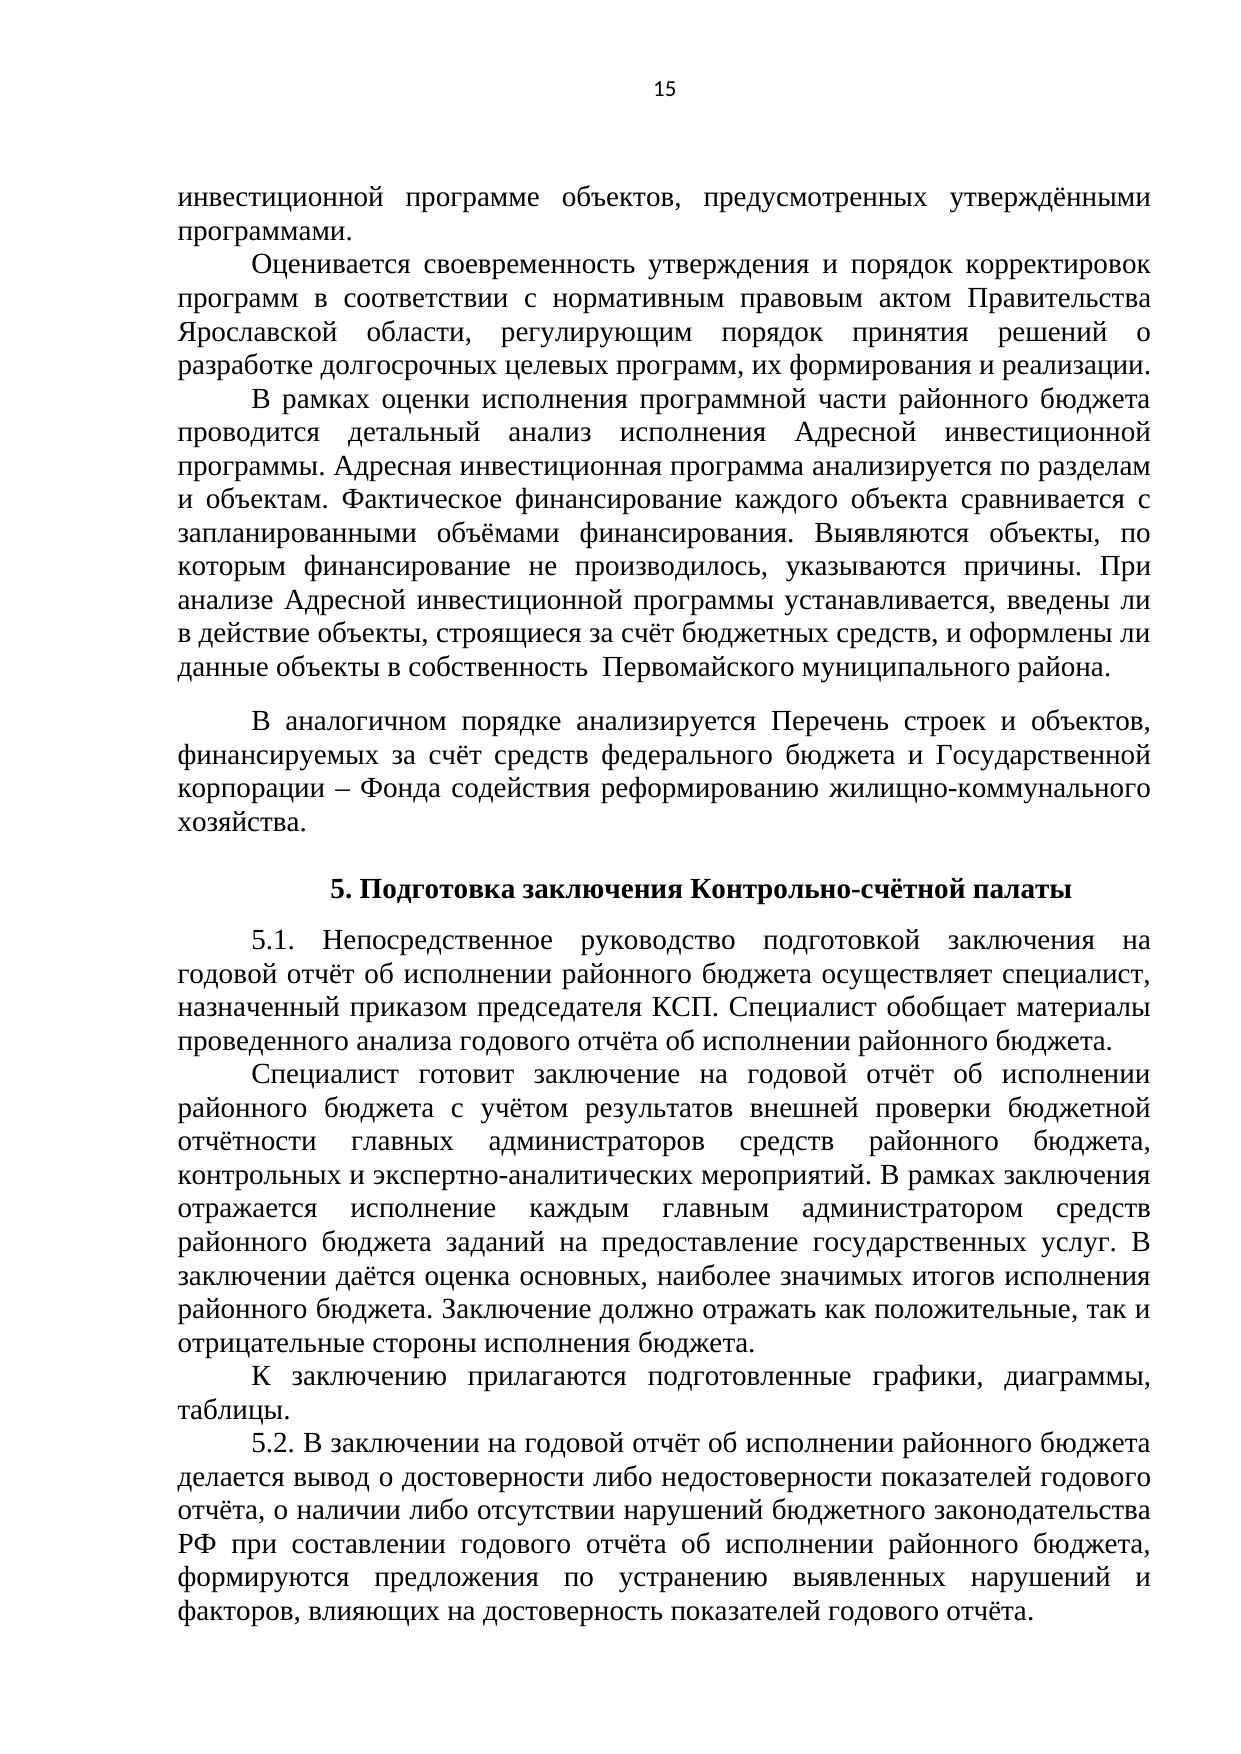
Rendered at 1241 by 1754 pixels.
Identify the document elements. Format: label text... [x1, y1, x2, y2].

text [177, 179, 1152, 247]
text В рамках оценки исполнения программной части районного бюджета проводится детальный анализ исполнения Адресной инвестиционной программы. Адресная инвестиционная программа анализируется по разделам и объектам. Фактическое финансирование каждого объекта сравнивается с запланированными объёмами финансирования. Выявляются объекты, по которым финансирование не производилось, указываются причины. При анализе Адресной инвестиционной программы устанавливается, введены ли в действие объекты, строящиеся за счёт бюджетных средств, и оформлены ли данные объекты в собственность Первомайского муниципального района. [177, 381, 1152, 683]
text Специалист готовит заключение на годовой отчёт об исполнении районного бюджета с учётом результатов внешней проверки бюджетной отчётности главных администраторов средств районного бюджета, контрольных и экспертно-аналитических мероприятий. В рамках заключения отражается исполнение каждым главным администратором средств районного бюджета заданий на предоставление государственных услуг. В заключении даётся оценка основных, наиболее значимых итогов исполнения районного бюджета. Заключение должно отражать как положительные, так и отрицательные стороны исполнения бюджета. [177, 1056, 1152, 1358]
text 5. Подготовка заключения Контрольно-счётной палаты [177, 871, 1152, 905]
text Оценивается своевременность утверждения и порядок корректировок программ в соответствии с нормативным правовым актом Правительства Ярославской области, регулирующим порядок принятия решений о разработке долгосрочных целевых программ, их формирования и реализации. [177, 247, 1152, 381]
text 5.2. В заключении на годовой отчёт об исполнении районного бюджета делается вывод о достоверности либо недостоверности показателей годового отчёта, о наличии либо отсутствии нарушений бюджетного законодательства РФ при составлении годового отчёта об исполнении районного бюджета, формируются предложения по устранению выявленных нарушений и факторов, влияющих на достоверность показателей годового отчёта. [177, 1425, 1152, 1627]
text К заключению прилагаются подготовленные графики, диаграммы, таблицы. [177, 1358, 1152, 1425]
text 5.1. Непосредственное руководство подготовкой заключения на годовой отчёт об исполнении районного бюджета осуществляет специалист, назначенный приказом председателя КСП. Специалист обобщает материалы проведенного анализа годового отчёта об исполнении районного бюджета. [177, 922, 1152, 1056]
text В аналогичном порядке анализируется Перечень строек и объектов, финансируемых за счёт средств федерального бюджета и Государственной корпорации – Фонда содействия реформированию жилищно-коммунального хозяйства. [177, 703, 1152, 838]
